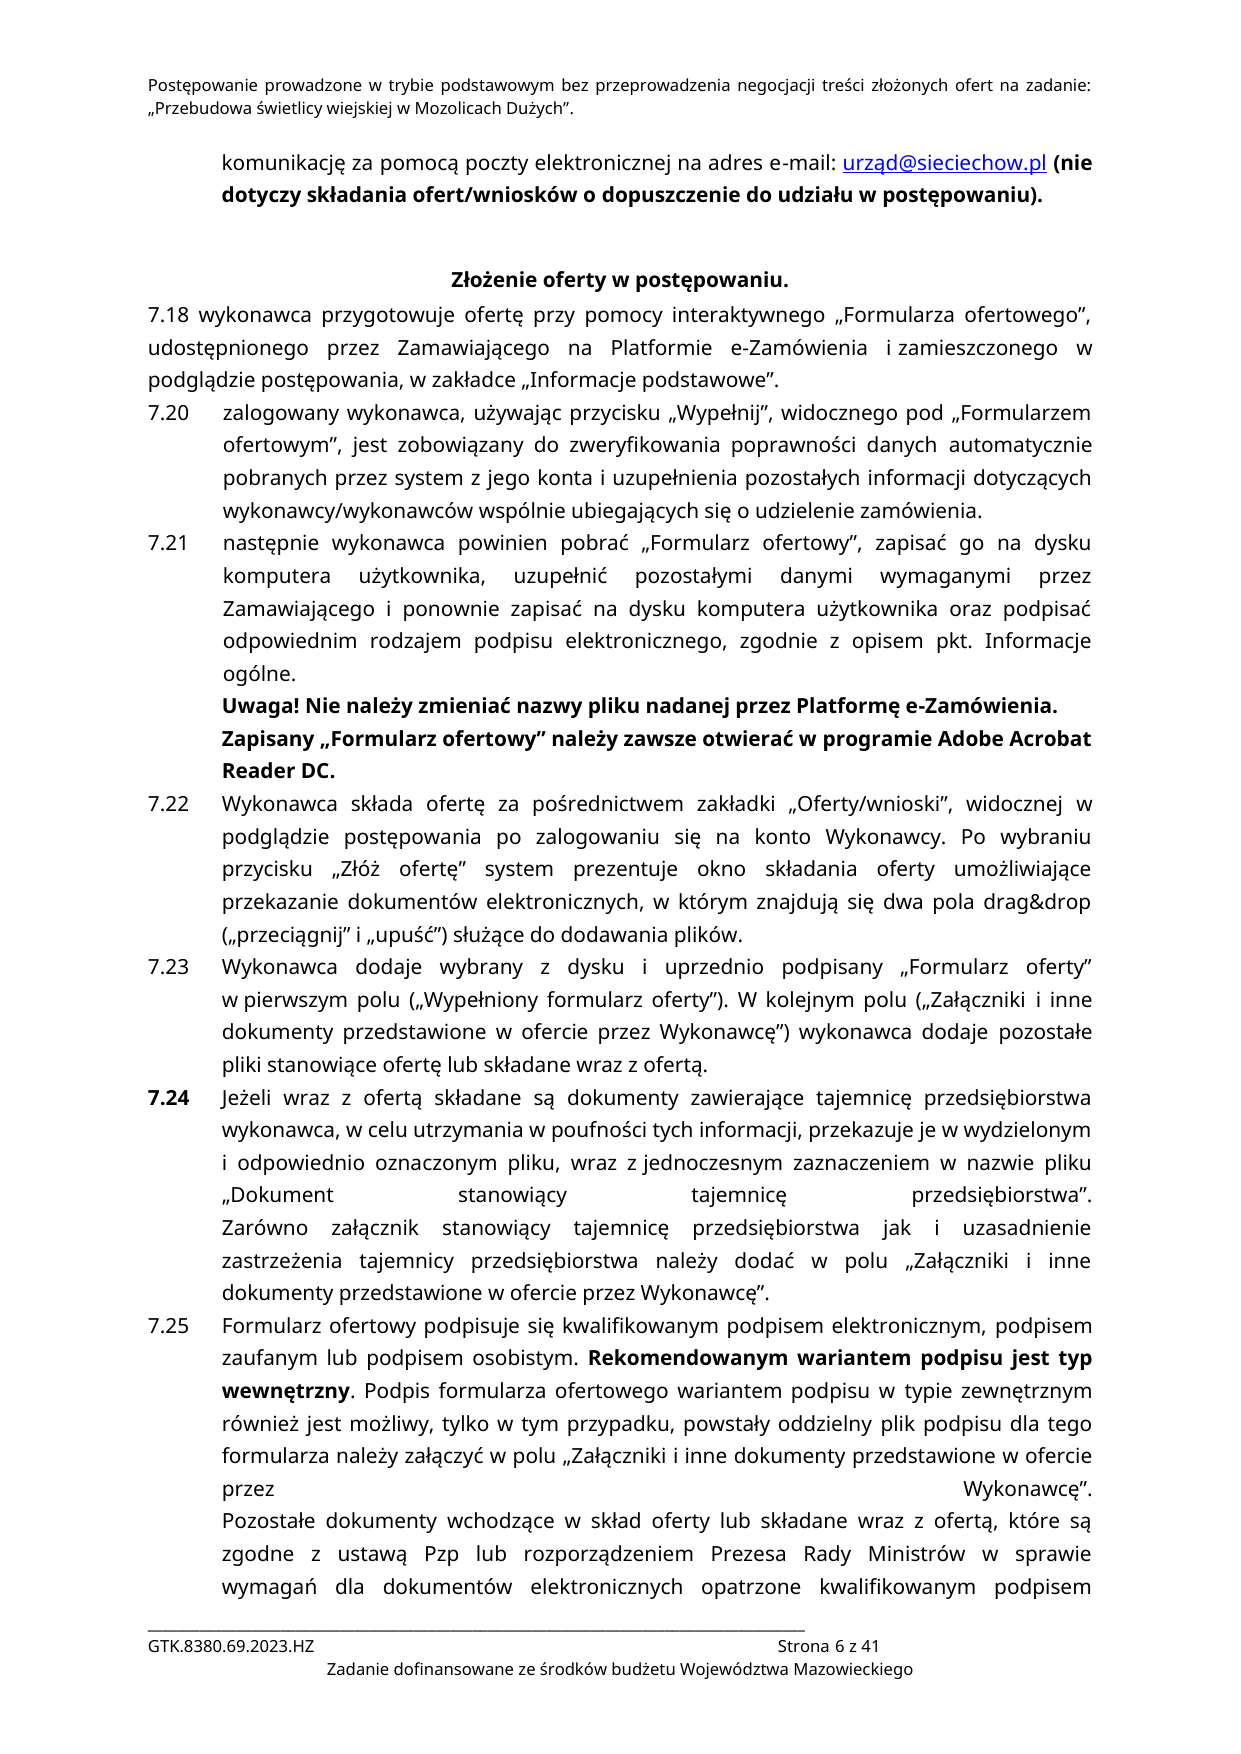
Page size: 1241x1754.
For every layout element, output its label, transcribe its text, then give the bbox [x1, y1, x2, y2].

list Wykonawca dodaje wybrany z dysku i uprzednio podpisany „Formularz oferty” w pierwszym polu („Wypełniony formularz oferty”). W kolejnym polu („Załączniki i inne dokumenty przedstawione w ofercie przez Wykonawcę”) wykonawca dodaje pozostałe pliki stanowiące ofertę lub składane wraz z ofertą. [148, 952, 1092, 1078]
list zalogowany wykonawca, używając przycisku „Wypełnij”, widocznego pod „Formularzem ofertowym”, jest zobowiązany do zweryfikowania poprawności danych automatycznie pobranych przez system z jego konta i uzupełnienia pozostałych informacji dotyczących wykonawcy/wykonawców wspólnie ubiegających się o udzielenie zamówienia. [148, 398, 1092, 524]
list Jeżeli wraz z ofertą składane są dokumenty zawierające tajemnicę przedsiębiorstwa wykonawca, w celu utrzymania w poufności tych informacji, przekazuje je w wydzielonym i odpowiednio oznaczonym pliku, wraz z jednoczesnym zaznaczeniem w nazwie pliku „Dokument stanowiący tajemnicę przedsiębiorstwa”. Zarówno załącznik stanowiący tajemnicę przedsiębiorstwa jak i uzasadnienie zastrzeżenia tajemnicy przedsiębiorstwa należy dodać w polu „Załączniki i inne dokumenty przedstawione w ofercie przez Wykonawcę”. [148, 1083, 1092, 1307]
text Złożenie oferty w postępowaniu. [148, 266, 1092, 294]
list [148, 1311, 1092, 1600]
list Uwaga! Nie należy zmieniać nazwy pliku nadanej przez Platformę e-Zamówienia. Zapisany „Formularz ofertowy” należy zawsze otwierać w programie Adobe Acrobat Reader DC. [222, 691, 1092, 785]
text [148, 148, 1092, 209]
list 7.18 wykonawca przygotowuje ofertę przy pomocy interaktywnego „Formularza ofertowego”, udostępnionego przez Zamawiającego na Platformie e-Zamówienia i zamieszczonego w podglądzie postępowania, w zakładce „Informacje podstawowe”. [148, 300, 1092, 394]
list Wykonawca składa ofertę za pośrednictwem zakładki „Oferty/wnioski”, widocznej w podglądzie postępowania po zalogowaniu się na konto Wykonawcy. Po wybraniu przycisku „Złóż ofertę” system prezentuje okno składania oferty umożliwiające przekazanie dokumentów elektronicznych, w którym znajdują się dwa pola drag&drop („przeciągnij” i „upuść”) służące do dodawania plików. [148, 789, 1092, 948]
list następnie wykonawca powinien pobrać „Formularz ofertowy”, zapisać go na dysku komputera użytkownika, uzupełnić pozostałymi danymi wymaganymi przez Zamawiającego i ponownie zapisać na dysku komputera użytkownika oraz podpisać odpowiednim rodzajem podpisu elektronicznego, zgodnie z opisem pkt. Informacje ogólne. [148, 528, 1092, 687]
